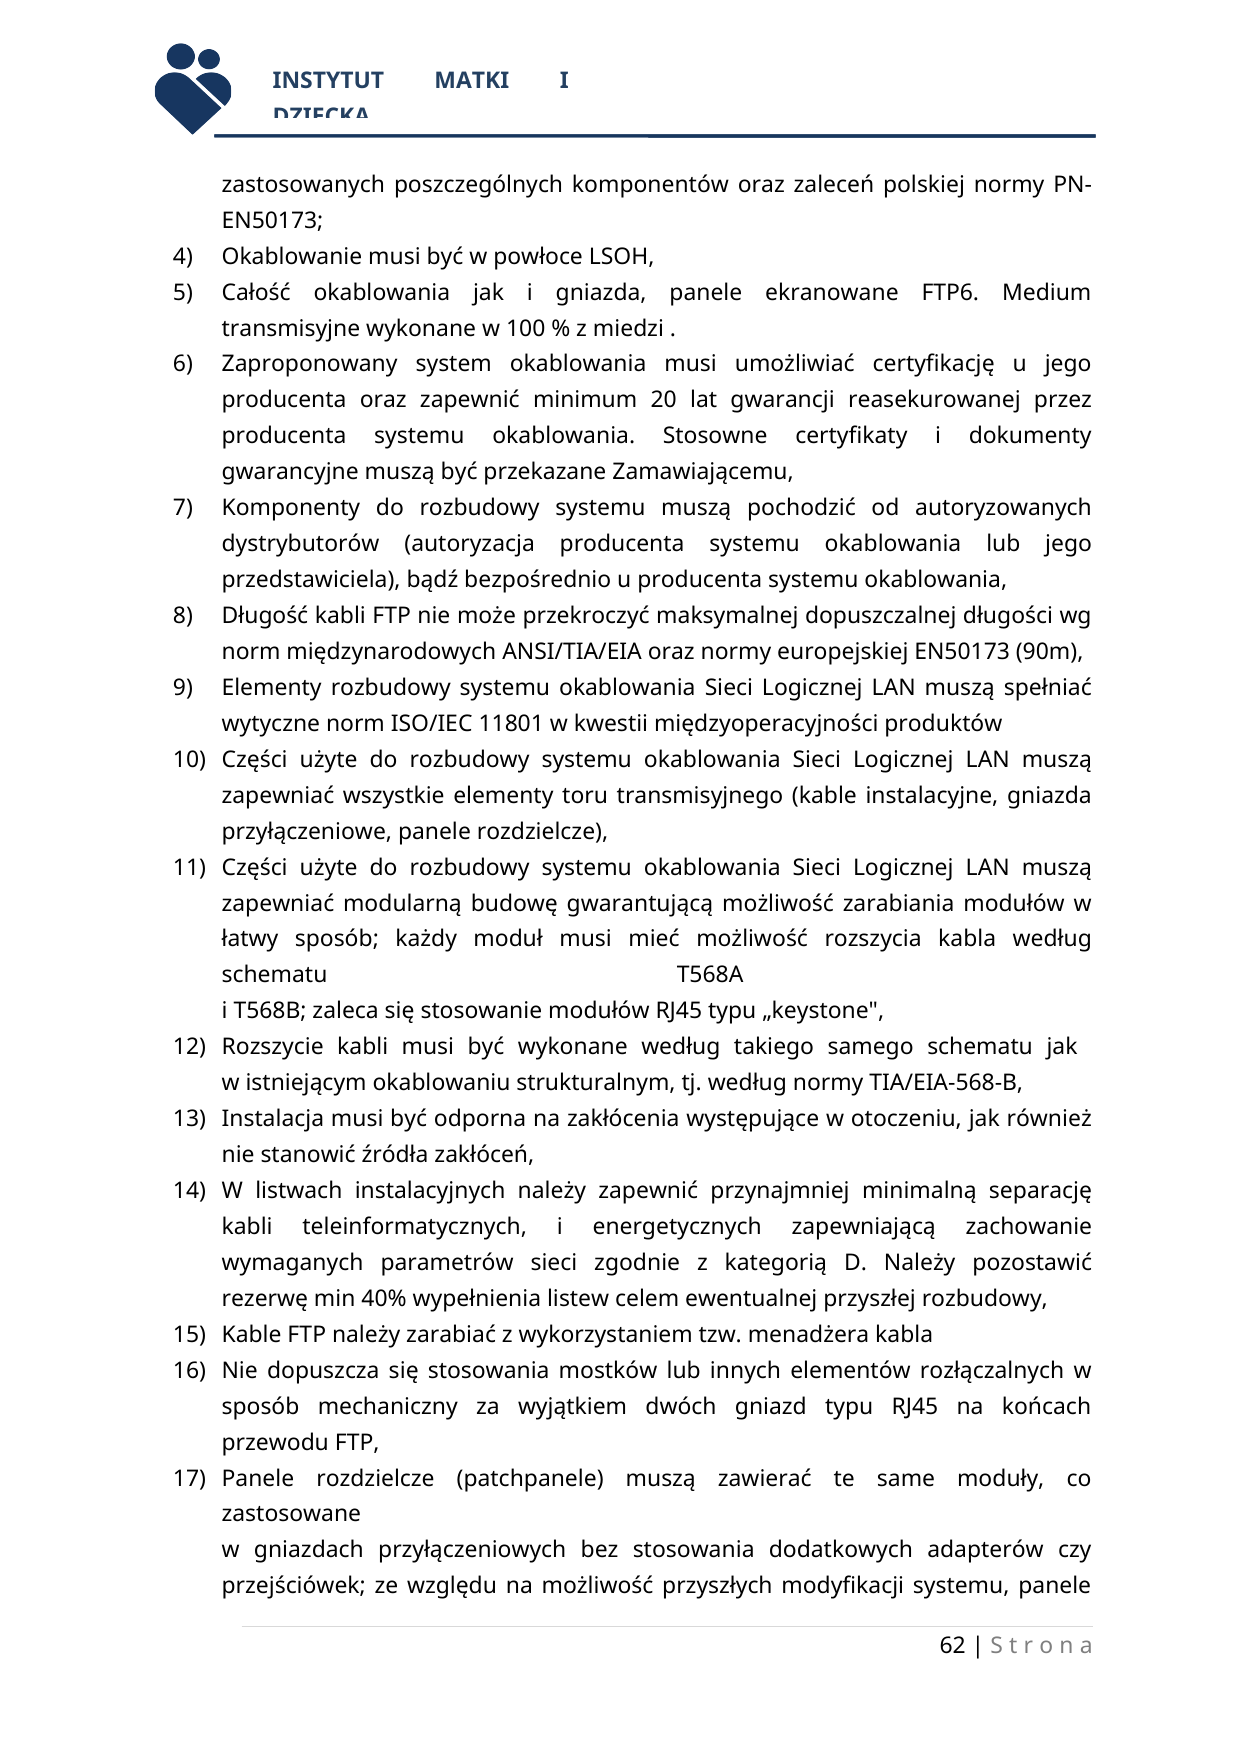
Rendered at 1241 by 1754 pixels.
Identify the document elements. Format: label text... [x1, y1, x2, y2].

list Długość kabli FTP nie może przekroczyć maksymalnej dopuszczalnej długości wg norm międzynarodowych ANSI/TIA/EIA oraz normy europejskiej EN50173 (90m), [173, 599, 1093, 666]
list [173, 1461, 1093, 1601]
list Rozszycie kabli musi być wykonane według takiego samego schematu jak w istniejącym okablowaniu strukturalnym, tj. według normy TIA/EIA-568-B, [173, 1030, 1093, 1097]
list Kable FTP należy zarabiać z wykorzystaniem tzw. menadżera kabla [173, 1318, 1093, 1349]
list Instalacja musi być odporna na zakłócenia występujące w otoczeniu, jak również nie stanowić źródła zakłóceń, [173, 1102, 1093, 1169]
list Zaproponowany system okablowania musi umożliwiać certyfikację u jego producenta oraz zapewnić minimum 20 lat gwarancji reasekurowanej przez producenta systemu okablowania. Stosowne certyfikaty i dokumenty gwarancyjne muszą być przekazane Zamawiającemu, [173, 347, 1093, 486]
list Części użyte do rozbudowy systemu okablowania Sieci Logicznej LAN muszą zapewniać modularną budowę gwarantującą możliwość zarabiania modułów w łatwy sposób; każdy moduł musi mieć możliwość rozszycia kabla według schematu T568A i T568B; zaleca się stosowanie modułów RJ45 typu „keystone", [173, 851, 1093, 1026]
list Nie dopuszcza się stosowania mostków lub innych elementów rozłączalnych w sposób mechaniczny za wyjątkiem dwóch gniazd typu RJ45 na końcach przewodu FTP, [173, 1354, 1093, 1457]
list Komponenty do rozbudowy systemu muszą pochodzić od autoryzowanych dystrybutorów (autoryzacja producenta systemu okablowania lub jego przedstawiciela), bądź bezpośrednio u producenta systemu okablowania, [173, 491, 1093, 594]
list Elementy rozbudowy systemu okablowania Sieci Logicznej LAN muszą spełniać wytyczne norm ISO/IEC 11801 w kwestii międzyoperacyjności produktów [173, 671, 1093, 738]
list Okablowanie musi być w powłoce LSOH, [173, 239, 1093, 271]
list Całość okablowania jak i gniazda, panele ekranowane FTP6. Medium transmisyjne wykonane w 100 % z miedzi . [173, 276, 1093, 343]
list W listwach instalacyjnych należy zapewnić przynajmniej minimalną separację kabli teleinformatycznych, i energetycznych zapewniającą zachowanie wymaganych parametrów sieci zgodnie z kategorią D. Należy pozostawić rezerwę min 40% wypełnienia listew celem ewentualnej przyszłej rozbudowy, [173, 1174, 1093, 1313]
list Części użyte do rozbudowy systemu okablowania Sieci Logicznej LAN muszą zapewniać wszystkie elementy toru transmisyjnego (kable instalacyjne, gniazda przyłączeniowe, panele rozdzielcze), [173, 743, 1093, 846]
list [173, 168, 1093, 235]
